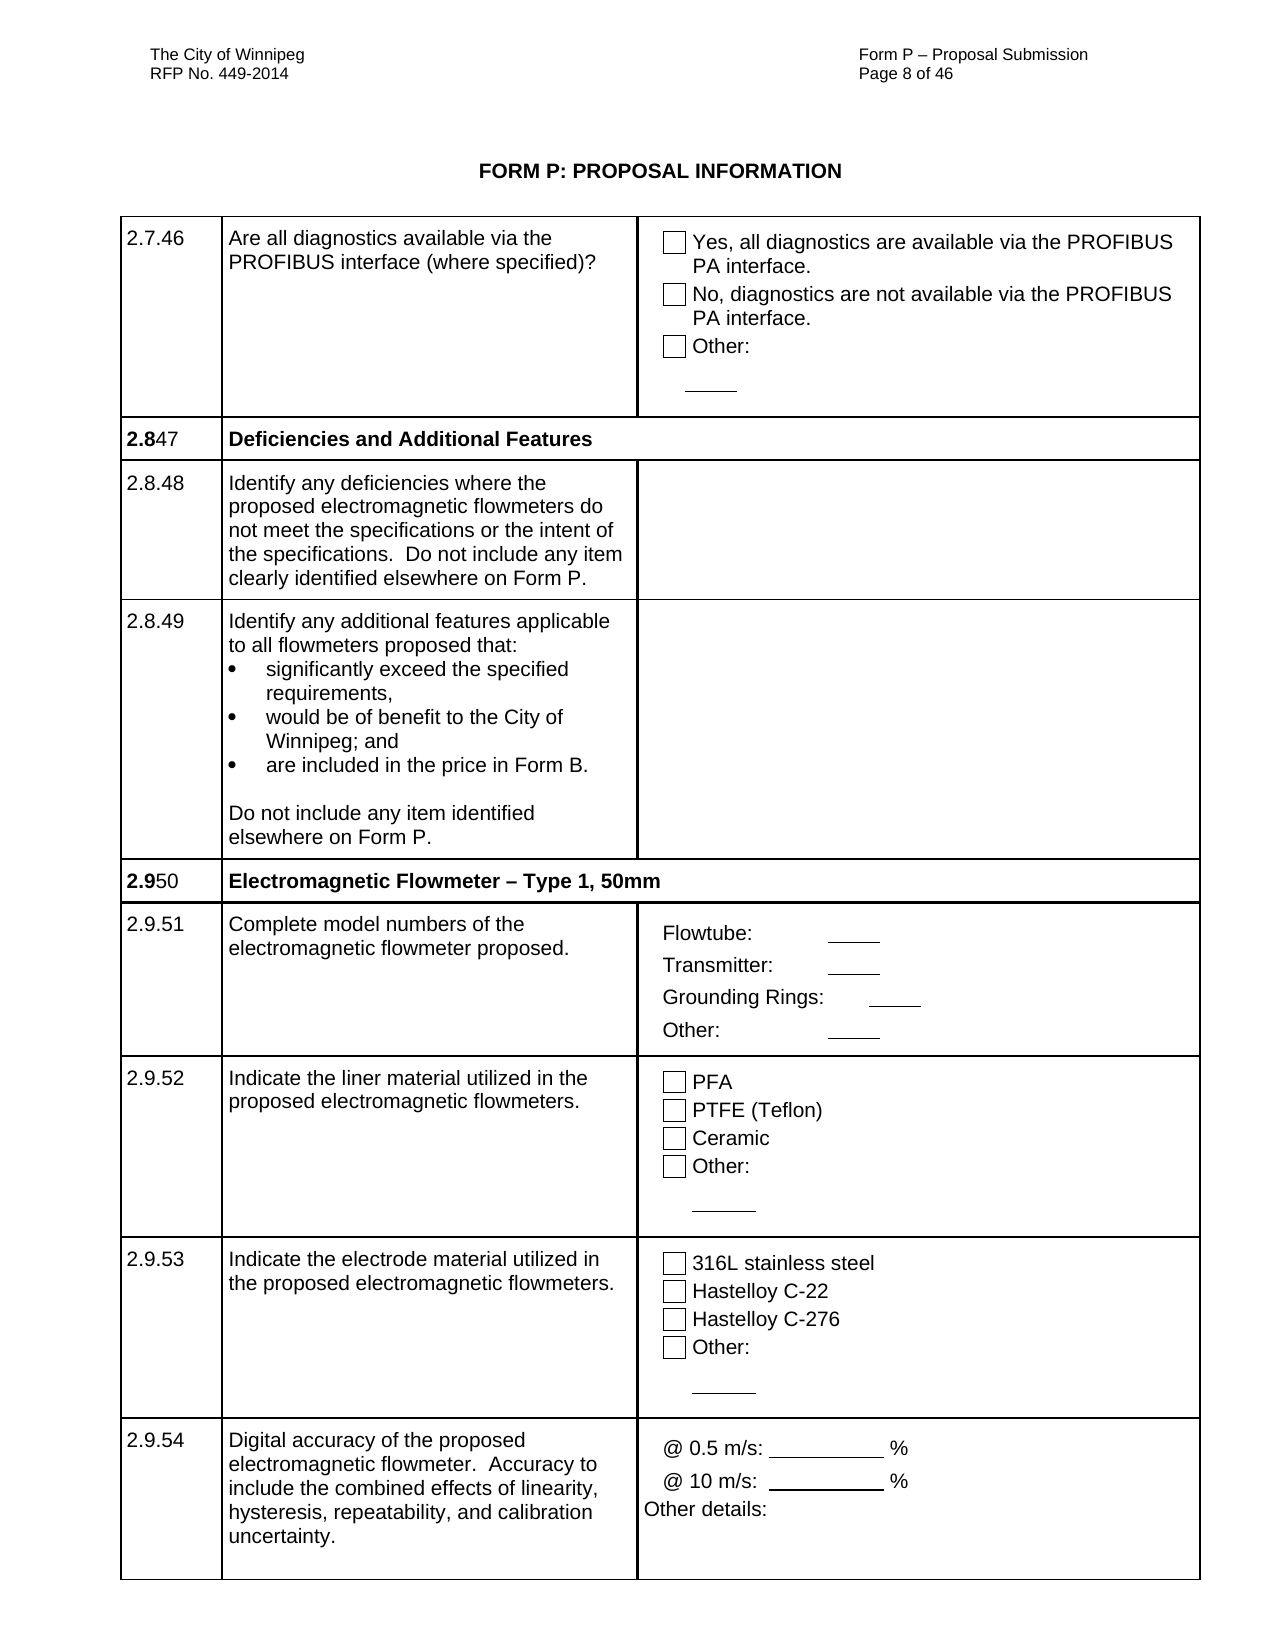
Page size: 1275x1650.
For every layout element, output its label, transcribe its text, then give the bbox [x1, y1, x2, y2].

table_cell Electromagnetic Flowmeter – Type 1, 50mm [223, 860, 1199, 901]
table_cell Identify any additional features applicable to all flowmeters proposed that: significantly exceed the specified requirements, would be of benefit to the City of Winnipeg; and are included in the price in Form B. Do not include any item identified elsewhere on Form P. [223, 600, 636, 858]
table_cell Complete model numbers of the electromagnetic flowmeter proposed. [223, 904, 636, 1054]
table_cell Indicate the electrode material utilized in the proposed electromagnetic flowmeters. [223, 1238, 636, 1417]
table_cell 316L stainless steel Hastelloy C-22 Hastelloy C-276 Other: [639, 1238, 1199, 1417]
table_cell Deficiencies and Additional Features [223, 418, 1199, 459]
table_cell Yes, all diagnostics are available via the PROFIBUS PA interface. No, diagnostics are not available via the PROFIBUS PA interface. Other: [639, 217, 1199, 416]
table_cell Indicate the liner material utilized in the proposed electromagnetic flowmeters. [223, 1057, 636, 1236]
table_cell @ 0.5 m/s: % @ 10 m/s: % Other details: [639, 1419, 1199, 1578]
table_cell Flowtube: Transmitter: Grounding Rings: Other: [639, 904, 1199, 1054]
table_cell PFA PTFE (Teflon) Ceramic Other: [639, 1057, 1199, 1236]
table_cell Digital accuracy of the proposed electromagnetic flowmeter. Accuracy to include the combined effects of linearity, hysteresis, repeatability, and calibration uncertainty. [223, 1419, 636, 1578]
table_cell [639, 600, 1199, 858]
table_header Form P: Proposal Information [121, 150, 1200, 216]
table_cell Identify any deficiencies where the proposed electromagnetic flowmeters do not meet the specifications or the intent of the specifications. Do not include any item clearly identified elsewhere on Form P. [223, 461, 636, 599]
table_cell Are all diagnostics available via the PROFIBUS interface (where specified)? [223, 217, 636, 416]
table_cell [639, 461, 1199, 599]
